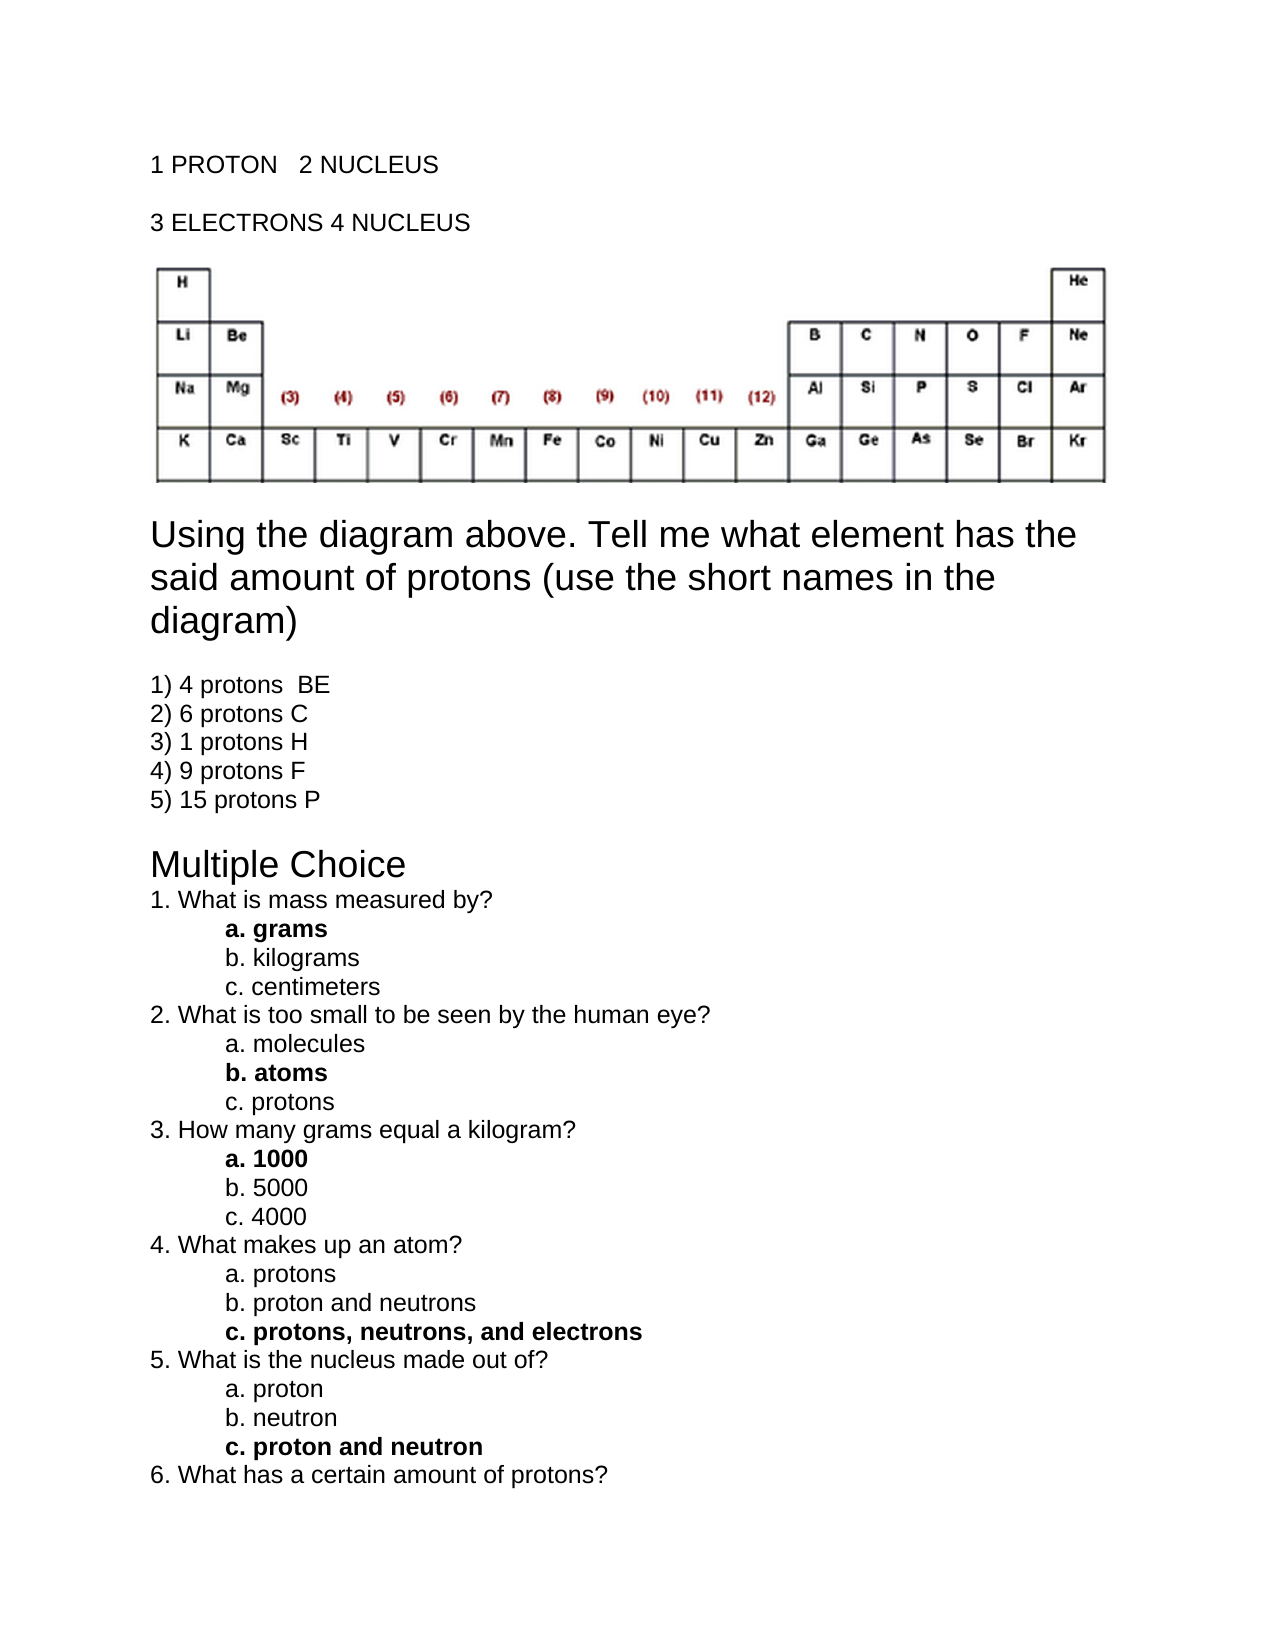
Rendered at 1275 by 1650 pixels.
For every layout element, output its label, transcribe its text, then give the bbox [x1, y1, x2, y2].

text 2. What is too small to be seen by the human eye? [150, 1001, 1125, 1029]
text a. proton [150, 1374, 1125, 1403]
text 4. What makes up an atom? [150, 1231, 1125, 1259]
text a. protons [150, 1259, 1125, 1288]
text b. kilograms [150, 943, 1125, 972]
text b. 5000 [150, 1173, 1125, 1202]
text a. grams [150, 914, 1125, 943]
text 5) 15 protons P [150, 785, 1125, 814]
text 3 ELECTRONS 4 NUCLEUS [150, 207, 1125, 236]
text Multiple Choice [150, 842, 1125, 886]
text b. atoms [150, 1058, 1125, 1087]
text b. neutron [150, 1403, 1125, 1432]
text c. protons, neutrons, and electrons [150, 1317, 1125, 1346]
text c. centimeters [150, 972, 1125, 1001]
text Using the diagram above. Tell me what element has the said amount of protons (use the short names in the diagram) [150, 512, 1125, 641]
text 2) 6 protons C [150, 699, 1125, 727]
text 1) 4 protons BE [150, 670, 1125, 699]
text 5. What is the nucleus made out of? [150, 1346, 1125, 1374]
text 6. What has a certain amount of protons? [150, 1461, 1125, 1489]
text 3) 1 protons H [150, 727, 1125, 756]
text c. protons [150, 1087, 1125, 1116]
text a. molecules [150, 1029, 1125, 1058]
text 3. How many grams equal a kilogram? [150, 1116, 1125, 1144]
text 1 PROTON 2 NUCLEUS [150, 150, 1125, 179]
text b. proton and neutrons [150, 1288, 1125, 1317]
text a. 1000 [150, 1144, 1125, 1173]
text c. 4000 [150, 1202, 1125, 1231]
picture [150, 265, 1119, 483]
text c. proton and neutron [150, 1432, 1125, 1461]
text 1. What is mass measured by? [150, 886, 1125, 914]
text 4) 9 protons F [150, 756, 1125, 785]
